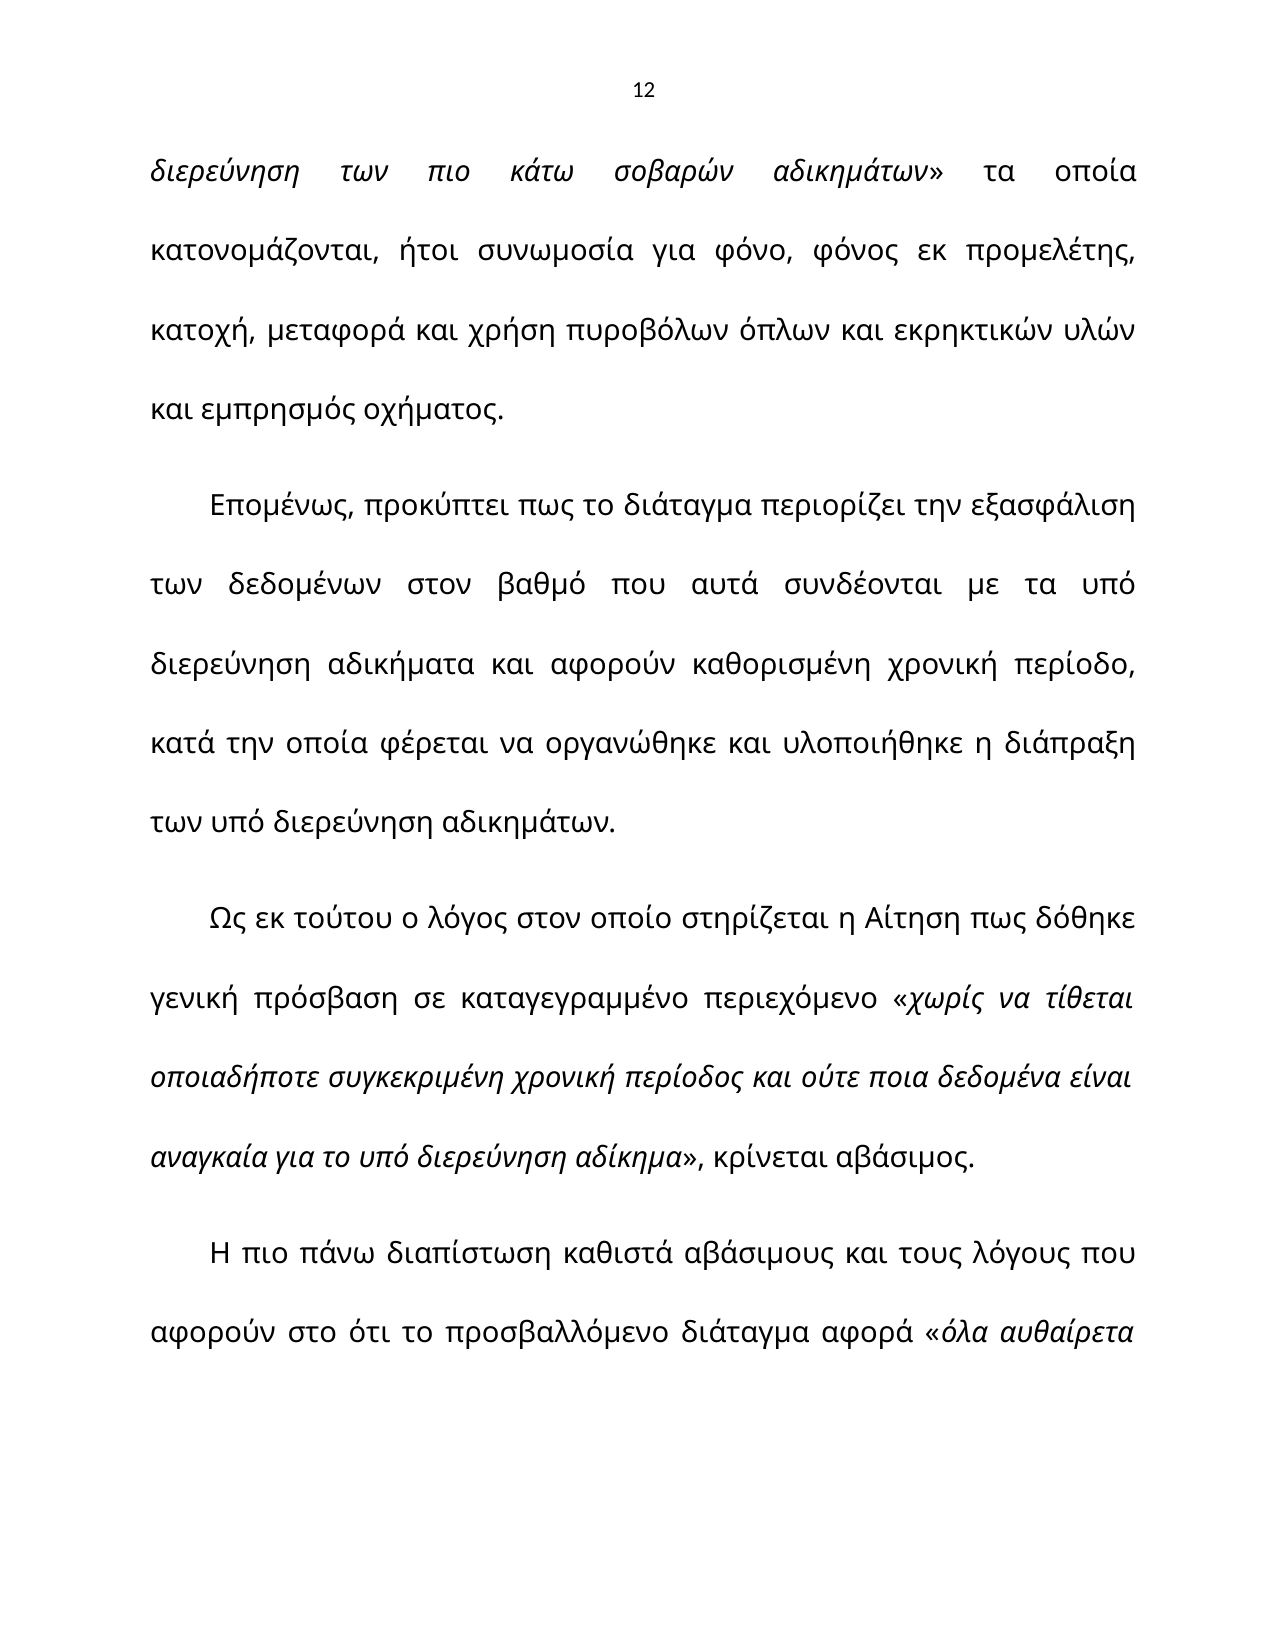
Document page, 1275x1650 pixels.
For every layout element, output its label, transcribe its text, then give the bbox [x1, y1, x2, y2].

text Ως εκ τούτου ο λόγος στον οποίο στηρίζεται η Αίτηση πως δόθηκε γενική πρόσβαση σε καταγεγραμμένο περιεχόμενο «χωρίς να τίθεται οποιαδήποτε συγκεκριμένη χρονική περίοδος και ούτε ποια δεδομένα είναι αναγκαία για το υπό διερεύνηση αδίκημα», κρίνεται αβάσιμος. [150, 898, 1137, 1176]
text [150, 150, 1137, 428]
text Επομένως, προκύπτει πως το διάταγμα περιορίζει την εξασφάλιση των δεδομένων στον βαθμό που αυτά συνδέονται με τα υπό διερεύνηση αδικήματα και αφορούν καθορισμένη χρονική περίοδο, κατά την οποία φέρεται να οργανώθηκε και υλοποιήθηκε η διάπραξη των υπό διερεύνηση αδικημάτων. [150, 484, 1137, 841]
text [150, 1232, 1137, 1351]
